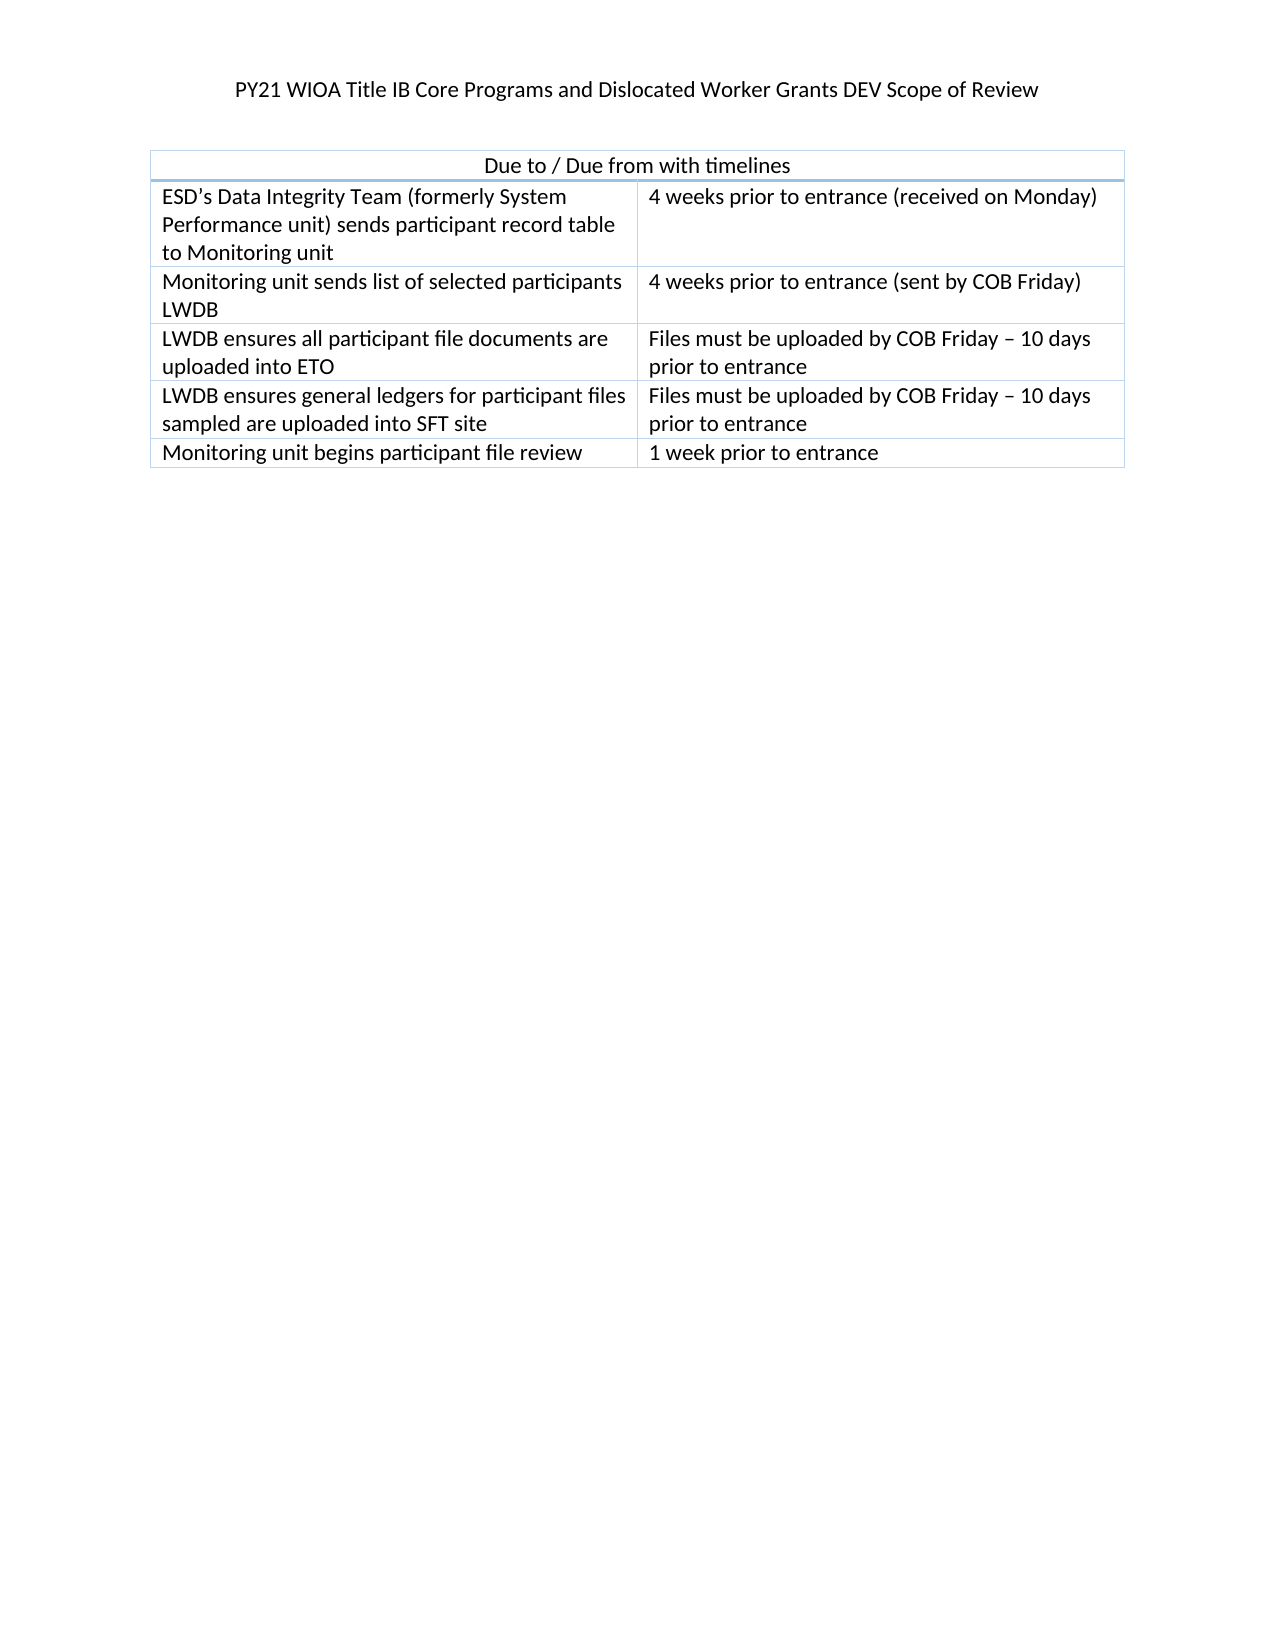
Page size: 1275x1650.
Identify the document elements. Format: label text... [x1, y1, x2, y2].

table_cell Files must be uploaded by COB Friday – 10 days prior to entrance [638, 381, 1124, 437]
table_cell Monitoring unit sends list of selected participants LWDB [151, 267, 637, 323]
table_cell Files must be uploaded by COB Friday – 10 days prior to entrance [638, 324, 1124, 380]
table_cell 4 weeks prior to entrance (received on Monday) [638, 182, 1124, 266]
table_cell LWDB ensures general ledgers for participant files sampled are uploaded into SFT site [151, 381, 637, 437]
table_cell ESD’s Data Integrity Team (formerly System Performance unit) sends participant record table to Monitoring unit [151, 182, 637, 266]
table_cell Monitoring unit begins participant file review [151, 439, 637, 467]
table_cell LWDB ensures all participant file documents are uploaded into ETO [151, 324, 637, 380]
table_cell 1 week prior to entrance [638, 439, 1124, 467]
table_cell 4 weeks prior to entrance (sent by COB Friday) [638, 267, 1124, 323]
table_header Due to / Due from with timelines [151, 151, 1124, 179]
